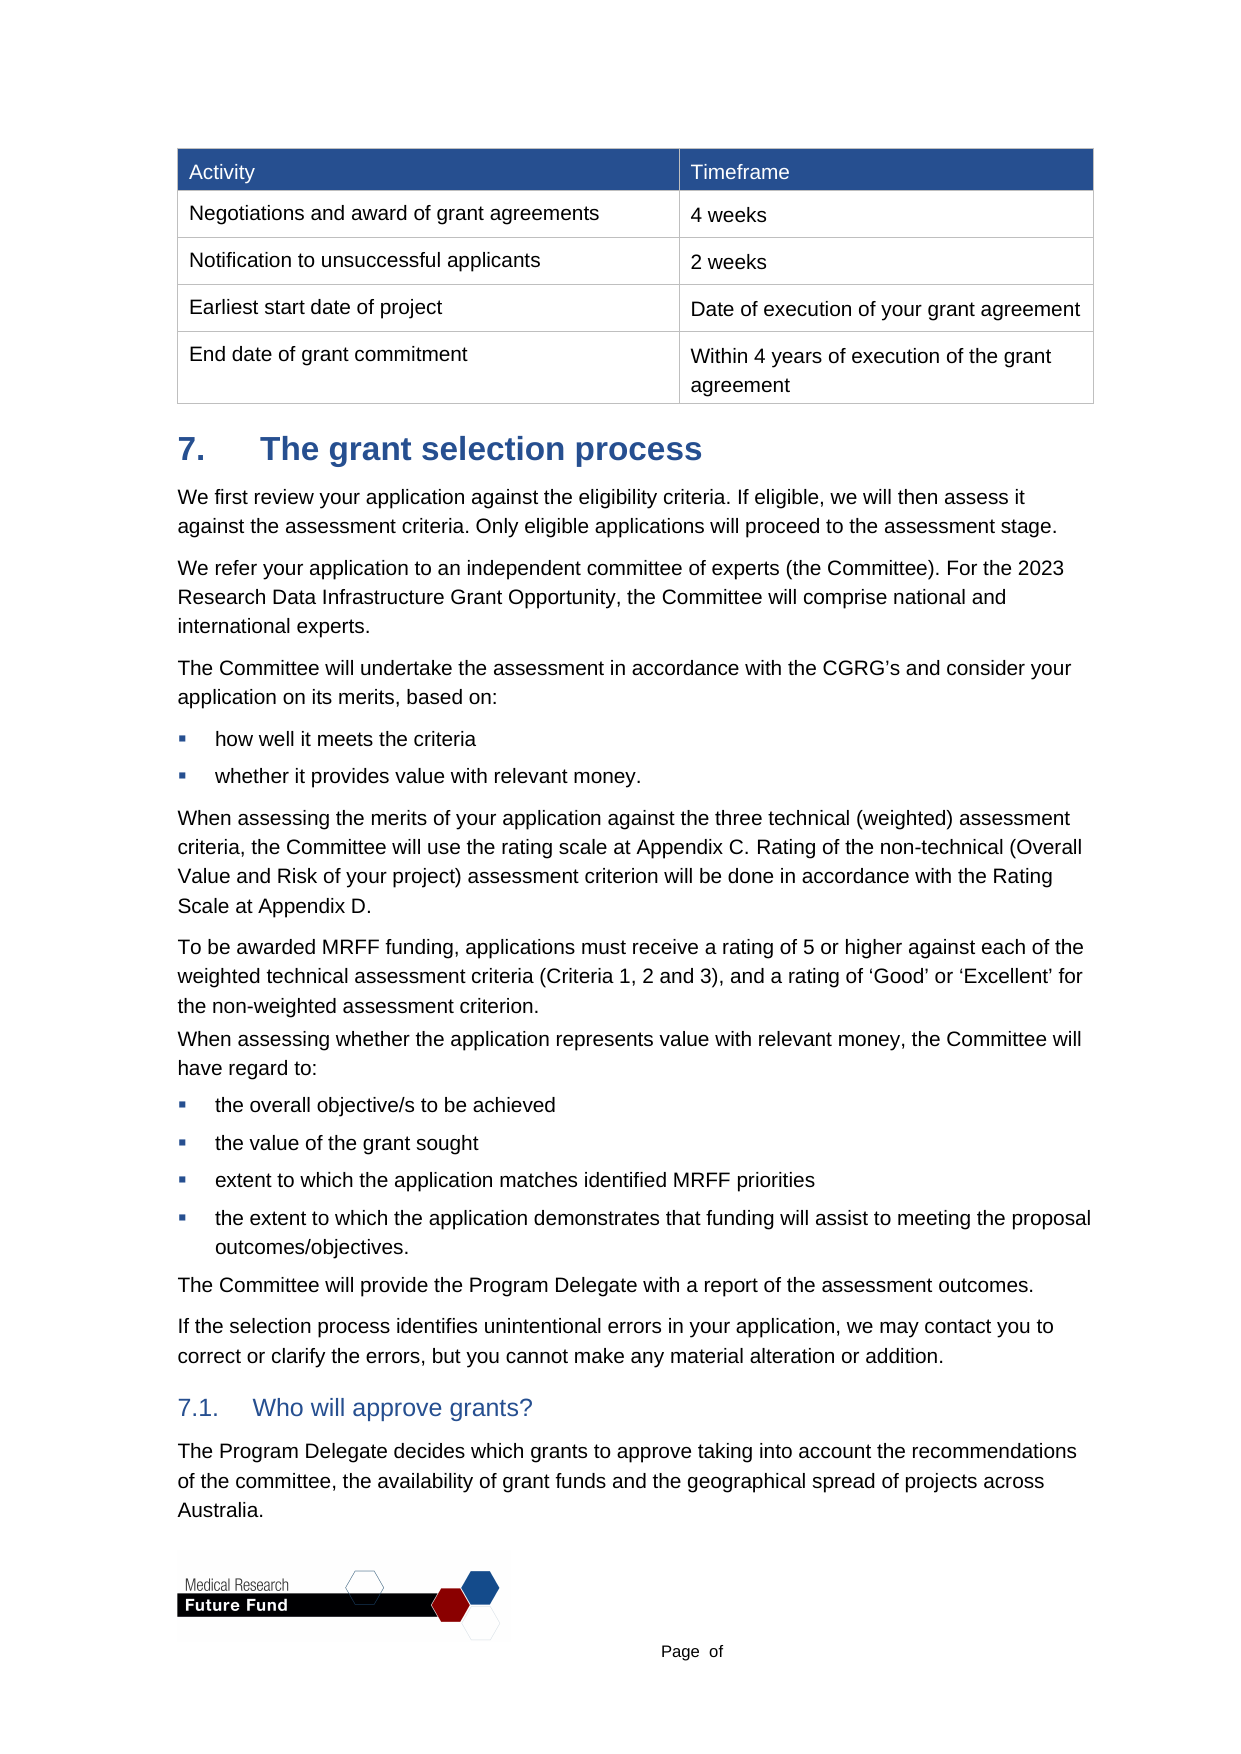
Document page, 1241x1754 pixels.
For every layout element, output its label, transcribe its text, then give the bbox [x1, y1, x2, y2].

table_cell Earliest start date of project [178, 285, 679, 331]
table_cell Negotiations and award of grant agreements [178, 191, 679, 237]
table_header Timeframe [680, 149, 1093, 190]
table_cell 4 weeks [680, 191, 1093, 237]
text To be awarded MRFF funding, applications must receive a rating of 5 or higher against each of the weighted technical assessment criteria (Criteria 1, 2 and 3), and a rating of ‘Good’ or ‘Excellent’ for the non-weighted assessment criterion. [177, 930, 1092, 1017]
list the extent to which the application demonstrates that funding will assist to meeting the proposal outcomes/objectives. [177, 1201, 1092, 1259]
text If the selection process identifies unintentional errors in your application, we may contact you to correct or clarify the errors, but you cannot make any material alteration or addition. [177, 1309, 1092, 1367]
table_cell Date of execution of your grant agreement [680, 285, 1093, 331]
table_cell 2 weeks [680, 238, 1093, 284]
table_cell Notification to unsuccessful applicants [178, 238, 679, 284]
text The Program Delegate decides which grants to approve taking into account the recommendations of the committee, the availability of grant funds and the geographical spread of projects across Australia. [177, 1434, 1092, 1522]
table_header Activity [178, 149, 679, 190]
list whether it provides value with relevant money. [177, 759, 1092, 788]
table_cell Within 4 years of execution of the grant agreement [680, 332, 1093, 403]
subtitle Who will approve grants? [177, 1392, 1092, 1422]
list The Committee will provide the Program Delegate with a report of the assessment outcomes. [177, 1267, 1092, 1297]
text When assessing the merits of your application against the three technical (weighted) assessment criteria, the Committee will use the rating scale at Appendix C. Rating of the non-technical (Overall Value and Risk of your project) assessment criterion will be done in accordance with the Rating Scale at Appendix D. [177, 801, 1092, 917]
text We refer your application to an independent committee of experts (the Committee). For the 2023 Research Data Infrastructure Grant Opportunity, the Committee will comprise national and international experts. [177, 551, 1092, 638]
subtitle The grant selection process [177, 429, 1092, 467]
list the overall objective/s to be achieved [177, 1088, 1092, 1117]
text We first review your application against the eligibility criteria. If eligible, we will then assess it against the assessment criteria. Only eligible applications will proceed to the assessment stage. [177, 480, 1092, 538]
text The Committee will undertake the assessment in accordance with the CGRG’s and consider your application on its merits, based on: [177, 651, 1092, 709]
list extent to which the application matches identified MRFF priorities [177, 1163, 1092, 1192]
picture [177, 1550, 511, 1642]
table_cell End date of grant commitment [178, 332, 679, 403]
list the value of the grant sought [177, 1126, 1092, 1155]
list When assessing whether the application represents value with relevant money, the Committee will have regard to: [177, 1022, 1092, 1080]
list how well it meets the criteria [177, 722, 1092, 751]
